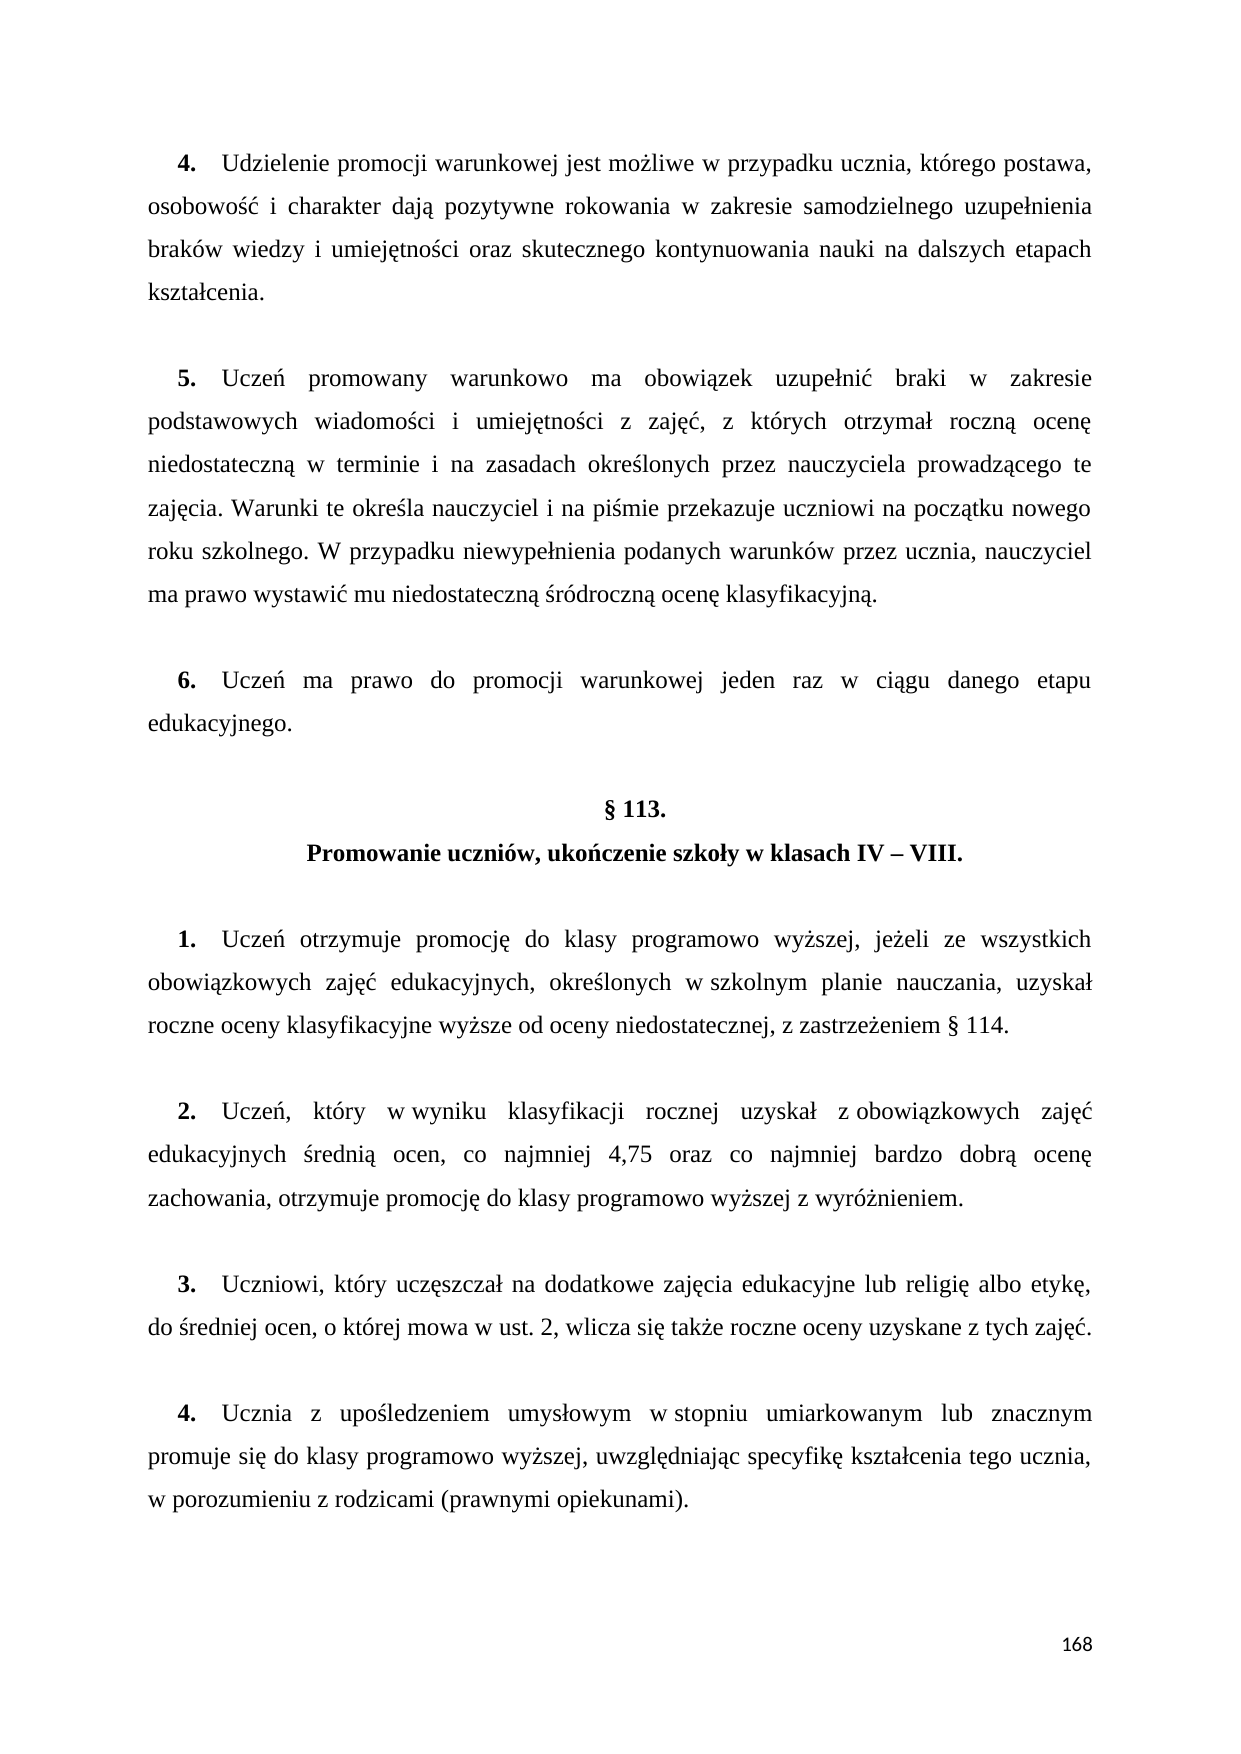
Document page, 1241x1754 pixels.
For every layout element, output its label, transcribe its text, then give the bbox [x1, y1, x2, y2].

text § 113. [148, 794, 1093, 823]
text Promowanie uczniów, ukończenie szkoły w klasach IV – VIII. [148, 838, 1093, 866]
list Uczeń promowany warunkowo ma obowiązek uzupełnić braki w zakresie podstawowych wiadomości i umiejętności z zajęć, z których otrzymał roczną ocenę niedostateczną w terminie i na zasadach określonych przez nauczyciela prowadzącego te zajęcia. Warunki te określa nauczyciel i na piśmie przekazuje uczniowi na początku nowego roku szkolnego. W przypadku niewypełnienia podanych warunków przez ucznia, nauczyciel ma prawo wystawić mu niedostateczną śródroczną ocenę klasyfikacyjną. [148, 363, 1093, 608]
list Ucznia z upośledzeniem umysłowym w stopniu umiarkowanym lub znacznym promuje się do klasy programowo wyższej, uwzględniając specyfikę kształcenia tego ucznia, w porozumieniu z rodzicami (prawnymi opiekunami). [148, 1398, 1093, 1513]
list Udzielenie promocji warunkowej jest możliwe w przypadku ucznia, którego postawa, osobowość i charakter dają pozytywne rokowania w zakresie samodzielnego uzupełnienia braków wiedzy i umiejętności oraz skutecznego kontynuowania nauki na dalszych etapach kształcenia. [148, 148, 1093, 306]
list Uczeń ma prawo do promocji warunkowej jeden raz w ciągu danego etapu edukacyjnego. [148, 665, 1093, 737]
list Uczniowi, który uczęszczał na dodatkowe zajęcia edukacyjne lub religię albo etykę, do średniej ocen, o której mowa w ust. 2, wlicza się także roczne oceny uzyskane z tych zajęć. [148, 1269, 1093, 1341]
list Uczeń otrzymuje promocję do klasy programowo wyższej, jeżeli ze wszystkich obowiązkowych zajęć edukacyjnych, określonych w szkolnym planie nauczania, uzyskał roczne oceny klasyfikacyjne wyższe od oceny niedostatecznej, z zastrzeżeniem § 114. [148, 924, 1093, 1039]
list Uczeń, który w wyniku klasyfikacji rocznej uzyskał z obowiązkowych zajęć edukacyjnych średnią ocen, co najmniej 4,75 oraz co najmniej bardzo dobrą ocenę zachowania, otrzymuje promocję do klasy programowo wyższej z wyróżnieniem. [148, 1096, 1093, 1211]
